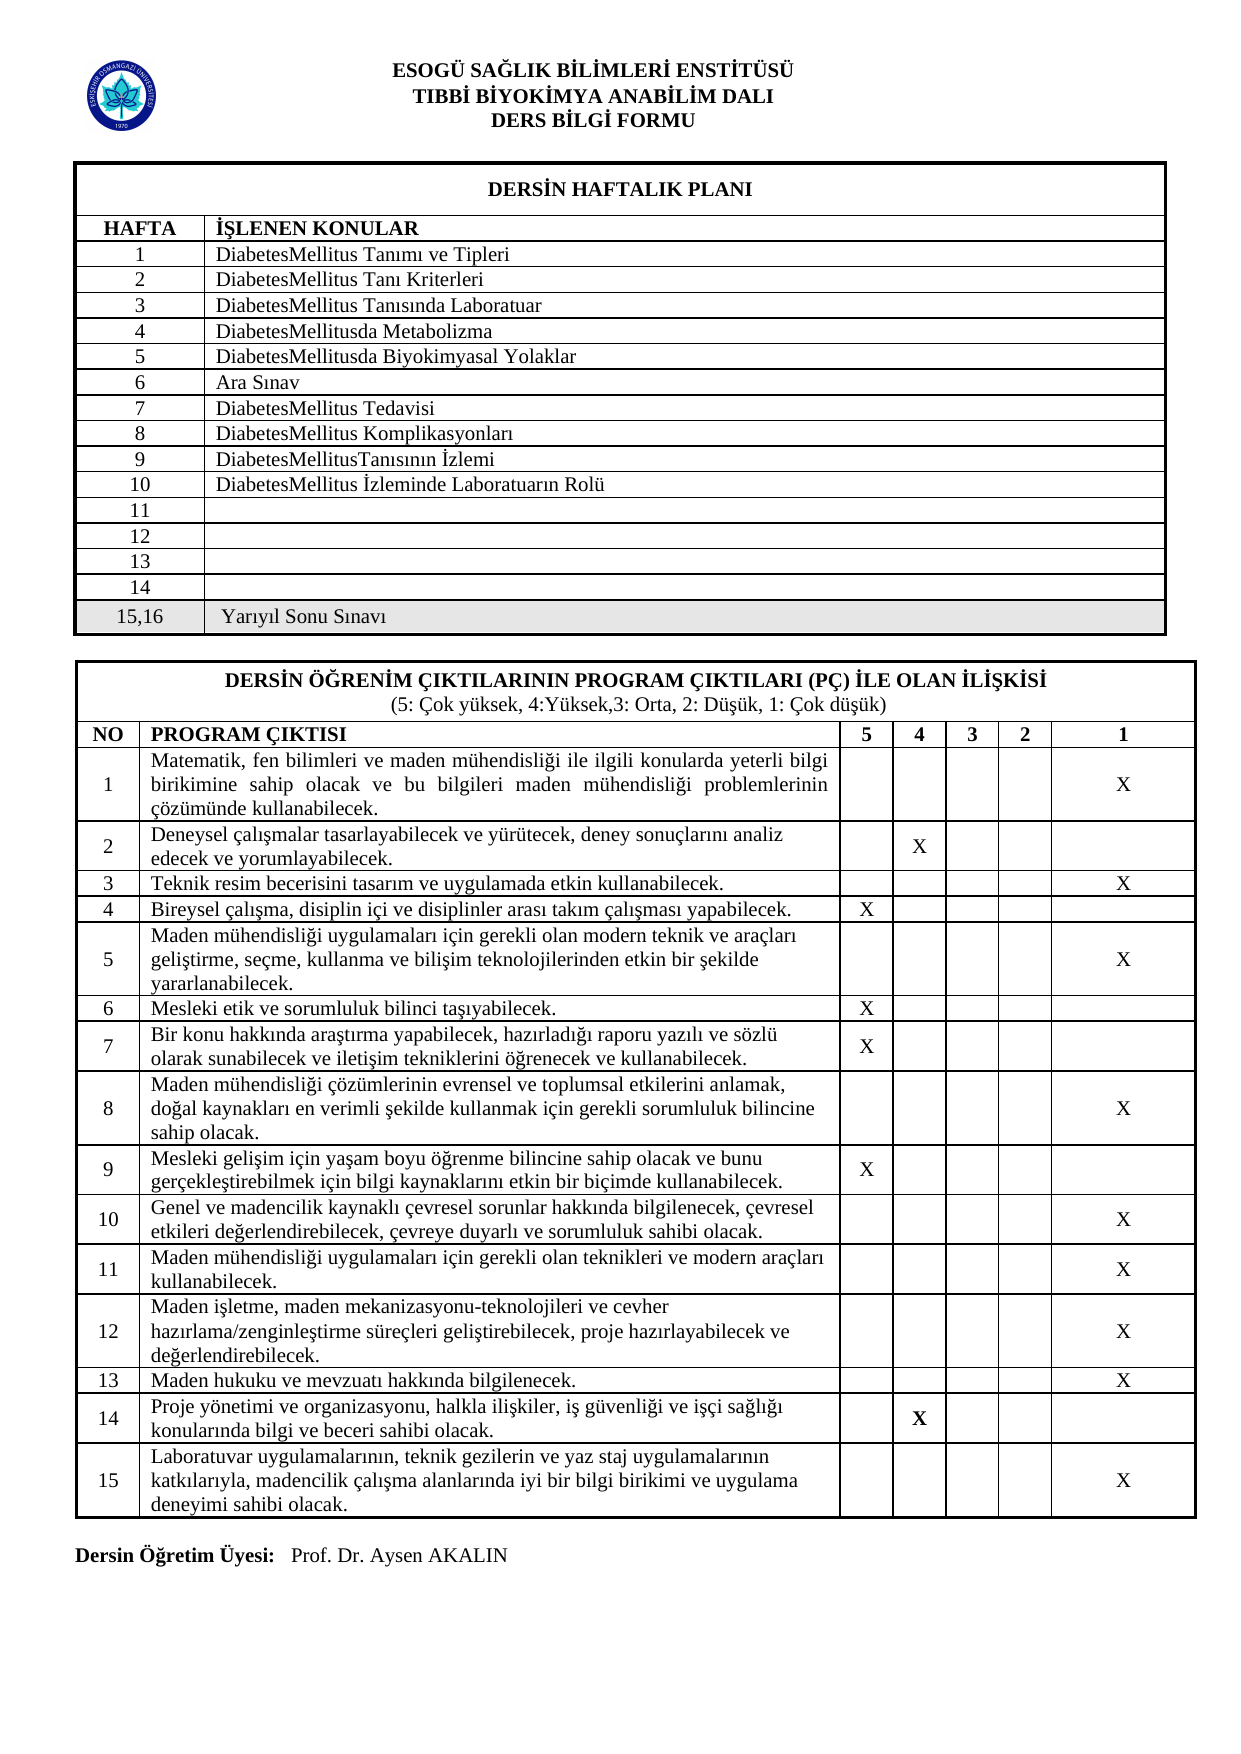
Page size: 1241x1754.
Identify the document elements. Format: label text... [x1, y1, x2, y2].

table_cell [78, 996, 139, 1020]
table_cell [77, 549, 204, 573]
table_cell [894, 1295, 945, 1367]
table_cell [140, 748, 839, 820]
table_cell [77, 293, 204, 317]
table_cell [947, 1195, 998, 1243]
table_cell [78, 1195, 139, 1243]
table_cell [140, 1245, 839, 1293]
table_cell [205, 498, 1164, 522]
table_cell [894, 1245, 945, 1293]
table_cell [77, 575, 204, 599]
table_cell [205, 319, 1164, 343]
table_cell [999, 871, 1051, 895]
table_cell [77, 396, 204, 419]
picture [86, 58, 157, 133]
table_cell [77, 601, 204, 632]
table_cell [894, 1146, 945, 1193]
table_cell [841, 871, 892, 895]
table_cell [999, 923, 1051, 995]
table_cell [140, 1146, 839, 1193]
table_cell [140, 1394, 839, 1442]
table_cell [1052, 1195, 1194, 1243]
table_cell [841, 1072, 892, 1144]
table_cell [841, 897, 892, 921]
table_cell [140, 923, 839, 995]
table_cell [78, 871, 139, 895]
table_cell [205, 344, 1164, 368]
text Dersin Öğretim Üyesi: Prof. Dr. Aysen AKALIN [75, 1543, 1165, 1567]
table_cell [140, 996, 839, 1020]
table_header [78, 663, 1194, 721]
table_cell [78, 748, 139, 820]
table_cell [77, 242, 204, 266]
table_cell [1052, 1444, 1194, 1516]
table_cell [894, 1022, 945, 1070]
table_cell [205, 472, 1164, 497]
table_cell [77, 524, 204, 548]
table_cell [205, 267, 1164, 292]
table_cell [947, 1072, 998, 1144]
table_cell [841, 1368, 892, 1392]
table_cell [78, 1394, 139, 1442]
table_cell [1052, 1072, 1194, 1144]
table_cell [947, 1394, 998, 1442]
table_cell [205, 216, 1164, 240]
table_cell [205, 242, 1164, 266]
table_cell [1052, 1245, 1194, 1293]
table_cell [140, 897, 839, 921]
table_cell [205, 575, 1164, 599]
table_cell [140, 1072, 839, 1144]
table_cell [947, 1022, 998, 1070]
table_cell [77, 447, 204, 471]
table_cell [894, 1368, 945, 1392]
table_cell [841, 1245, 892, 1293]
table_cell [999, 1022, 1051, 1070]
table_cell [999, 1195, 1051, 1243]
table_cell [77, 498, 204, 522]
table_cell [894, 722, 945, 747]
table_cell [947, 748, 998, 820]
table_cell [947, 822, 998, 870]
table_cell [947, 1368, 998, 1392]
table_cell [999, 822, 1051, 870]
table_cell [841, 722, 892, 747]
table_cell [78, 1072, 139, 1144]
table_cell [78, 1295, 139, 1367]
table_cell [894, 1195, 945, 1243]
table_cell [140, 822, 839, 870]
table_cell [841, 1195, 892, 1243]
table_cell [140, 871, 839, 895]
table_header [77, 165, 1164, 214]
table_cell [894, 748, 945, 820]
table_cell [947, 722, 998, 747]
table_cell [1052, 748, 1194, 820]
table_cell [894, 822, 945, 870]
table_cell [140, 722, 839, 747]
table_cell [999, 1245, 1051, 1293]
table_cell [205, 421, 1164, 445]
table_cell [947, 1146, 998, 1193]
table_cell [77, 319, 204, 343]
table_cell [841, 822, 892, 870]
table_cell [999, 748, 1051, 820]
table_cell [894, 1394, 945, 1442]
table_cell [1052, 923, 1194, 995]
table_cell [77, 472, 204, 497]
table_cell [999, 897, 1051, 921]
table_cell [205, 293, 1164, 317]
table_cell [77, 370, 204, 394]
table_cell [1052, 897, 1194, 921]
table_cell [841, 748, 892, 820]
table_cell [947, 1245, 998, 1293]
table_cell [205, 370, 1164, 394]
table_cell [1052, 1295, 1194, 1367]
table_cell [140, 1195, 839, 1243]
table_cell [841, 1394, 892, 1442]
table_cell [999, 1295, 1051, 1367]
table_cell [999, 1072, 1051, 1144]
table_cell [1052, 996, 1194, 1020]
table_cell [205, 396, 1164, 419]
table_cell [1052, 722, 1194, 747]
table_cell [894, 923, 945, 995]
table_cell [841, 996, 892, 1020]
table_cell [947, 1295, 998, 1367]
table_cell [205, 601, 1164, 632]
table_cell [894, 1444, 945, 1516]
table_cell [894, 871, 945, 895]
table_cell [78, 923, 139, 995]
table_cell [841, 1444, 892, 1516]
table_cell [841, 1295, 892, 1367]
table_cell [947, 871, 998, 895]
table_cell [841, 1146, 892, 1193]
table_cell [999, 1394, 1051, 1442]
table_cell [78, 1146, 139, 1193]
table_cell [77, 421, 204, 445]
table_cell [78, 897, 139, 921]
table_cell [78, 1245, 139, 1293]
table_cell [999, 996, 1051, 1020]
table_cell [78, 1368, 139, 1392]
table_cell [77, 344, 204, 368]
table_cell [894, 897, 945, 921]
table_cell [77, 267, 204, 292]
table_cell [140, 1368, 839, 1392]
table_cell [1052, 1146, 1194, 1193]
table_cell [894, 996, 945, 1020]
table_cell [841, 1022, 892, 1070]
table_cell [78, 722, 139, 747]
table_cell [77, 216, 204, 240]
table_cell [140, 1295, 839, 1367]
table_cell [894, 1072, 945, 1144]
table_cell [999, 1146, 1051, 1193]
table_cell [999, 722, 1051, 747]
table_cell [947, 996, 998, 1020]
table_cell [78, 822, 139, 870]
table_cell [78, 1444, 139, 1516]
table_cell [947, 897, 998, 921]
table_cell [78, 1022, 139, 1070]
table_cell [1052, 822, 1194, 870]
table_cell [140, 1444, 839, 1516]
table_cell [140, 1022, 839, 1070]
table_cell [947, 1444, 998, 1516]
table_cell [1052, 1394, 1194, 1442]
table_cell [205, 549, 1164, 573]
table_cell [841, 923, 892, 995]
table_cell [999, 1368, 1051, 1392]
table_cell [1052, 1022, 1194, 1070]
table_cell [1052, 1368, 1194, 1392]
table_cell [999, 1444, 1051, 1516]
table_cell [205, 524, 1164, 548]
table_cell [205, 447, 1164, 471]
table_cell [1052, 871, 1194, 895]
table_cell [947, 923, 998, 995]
